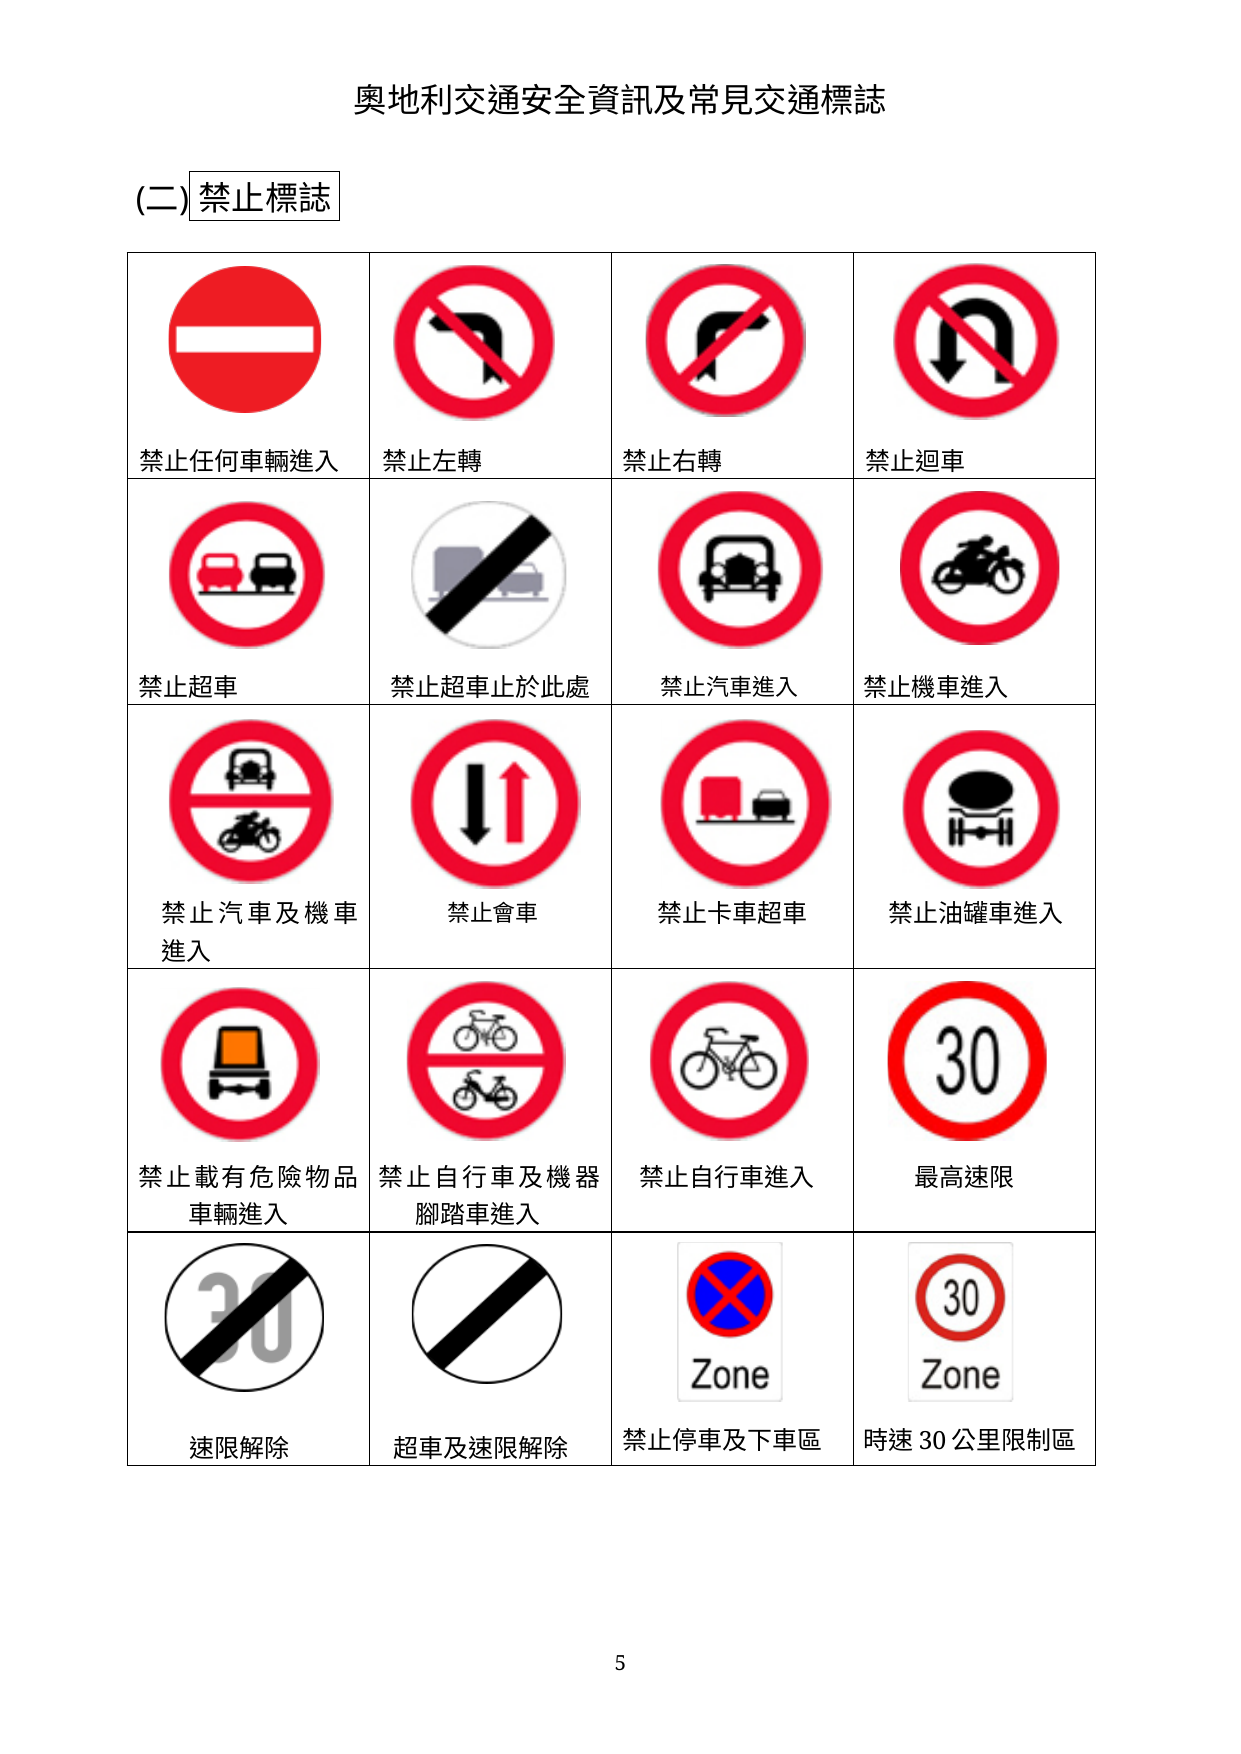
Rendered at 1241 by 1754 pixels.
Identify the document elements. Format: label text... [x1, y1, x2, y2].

table_cell 時速30公里限制區 [854, 1233, 1095, 1465]
text (二) 禁止標誌 [127, 158, 1128, 233]
picture [660, 719, 832, 889]
table_header 禁止迴車 [854, 253, 1095, 478]
table_cell 禁止會車 [370, 705, 611, 968]
table_header 禁止右轉 [612, 253, 853, 478]
table_cell 禁止載有危險物品車輛進入 [128, 969, 369, 1231]
table_cell 禁止卡車超車 [612, 705, 853, 968]
picture [677, 1242, 783, 1402]
picture [411, 501, 567, 649]
table_cell 禁止汽車進入 [612, 479, 853, 704]
table_cell 禁止自行車及機器腳踏車進入 [370, 969, 611, 1231]
table_cell 速限解除 [128, 1233, 369, 1465]
picture [900, 491, 1060, 645]
picture [393, 265, 555, 421]
table_cell 超車及速限解除 [370, 1233, 611, 1465]
picture [902, 730, 1061, 889]
table_cell 禁止汽車及機車進入 [128, 705, 369, 968]
picture [411, 1244, 563, 1384]
picture [168, 266, 322, 413]
picture [406, 981, 566, 1141]
picture [168, 501, 325, 649]
table_header 禁止左轉 [370, 253, 611, 478]
picture [645, 264, 806, 417]
table_cell 禁止油罐車進入 [854, 705, 1095, 968]
picture [893, 263, 1060, 420]
picture [657, 491, 824, 649]
table_cell 禁止停車及下車區 [612, 1233, 853, 1465]
table_cell 最高速限 [854, 969, 1095, 1231]
picture [887, 981, 1047, 1141]
picture [164, 1243, 324, 1392]
table_header 禁止任何車輛進入 [128, 253, 369, 478]
table_cell 禁止自行車進入 [612, 969, 853, 1231]
picture [410, 719, 581, 889]
table_cell 禁止超車止於此處 [370, 479, 611, 704]
picture [907, 1242, 1014, 1402]
picture [649, 981, 809, 1141]
table_cell 禁止機車進入 [854, 479, 1095, 704]
picture [168, 719, 334, 884]
table_cell 禁止超車 [128, 479, 369, 704]
